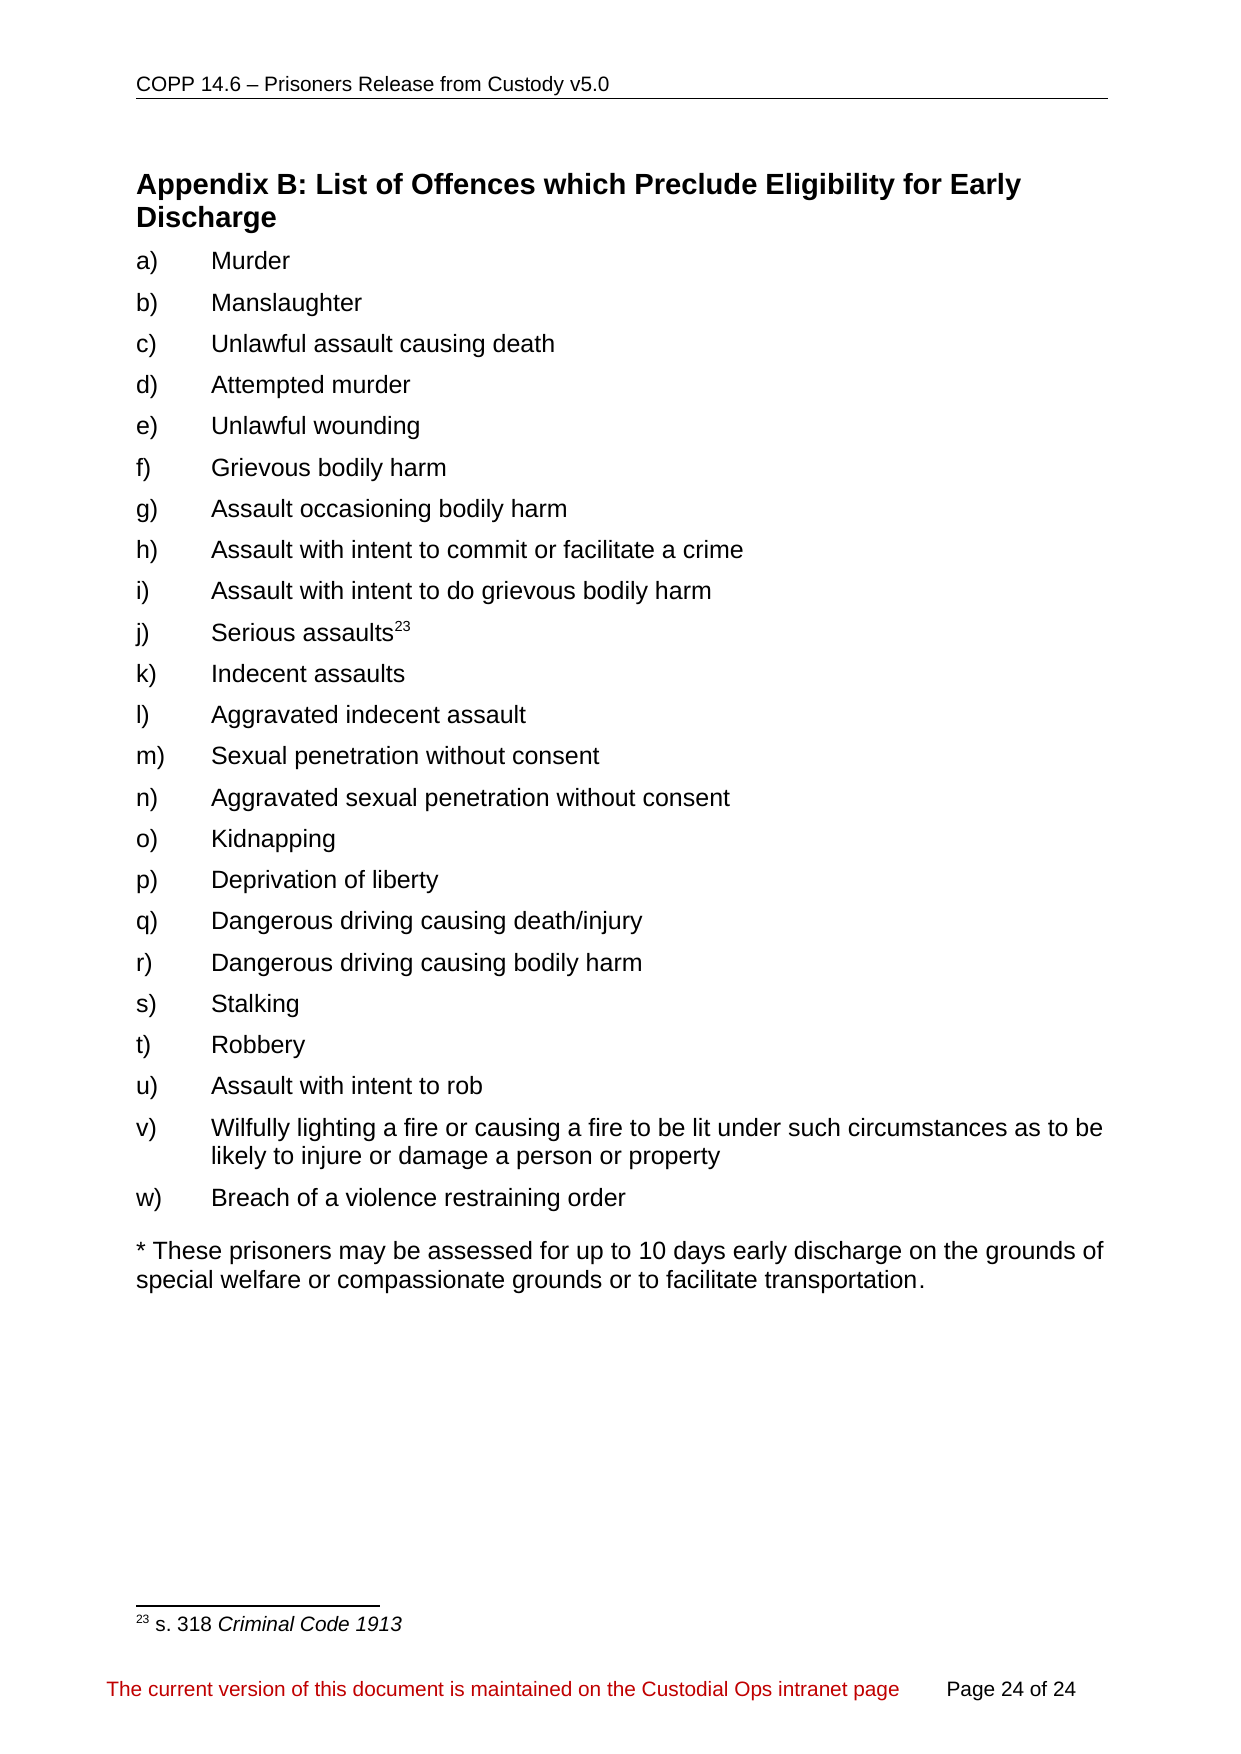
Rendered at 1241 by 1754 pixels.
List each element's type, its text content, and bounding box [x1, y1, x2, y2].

list Serious assaults [136, 618, 1108, 646]
text * These prisoners may be assessed for up to 10 days early discharge on the grounds of special welfare or compassionate grounds or to facilitate transportation. [136, 1236, 1108, 1294]
list Aggravated sexual penetration without consent [136, 783, 1108, 811]
list Indecent assaults [136, 659, 1108, 688]
list Grievous bodily harm [136, 453, 1108, 481]
list Kidnapping [136, 824, 1108, 853]
list Assault occasioning bodily harm [136, 494, 1108, 523]
list Sexual penetration without consent [136, 741, 1108, 770]
list Assault with intent to commit or facilitate a crime [136, 535, 1108, 564]
list Murder [136, 246, 1108, 275]
list Breach of a violence restraining order [136, 1183, 1108, 1211]
list Stalking [136, 989, 1108, 1018]
list Attempted murder [136, 370, 1108, 399]
list Wilfully lighting a fire or causing a fire to be lit under such circumstances as to be likely to injure or damage a person or property [136, 1113, 1108, 1170]
list Deprivation of liberty [136, 865, 1108, 894]
list Dangerous driving causing bodily harm [136, 948, 1108, 976]
list Dangerous driving causing death/injury [136, 906, 1108, 935]
list Assault with intent to do grievous bodily harm [136, 576, 1108, 605]
list Assault with intent to rob [136, 1071, 1108, 1100]
text Appendix B: List of Offences which Preclude Eligibility for Early Discharge [136, 167, 1108, 234]
list Aggravated indecent assault [136, 700, 1108, 729]
list Unlawful assault causing death [136, 329, 1108, 358]
list Manslaughter [136, 288, 1108, 316]
list Robbery [136, 1030, 1108, 1059]
list Unlawful wounding [136, 411, 1108, 440]
